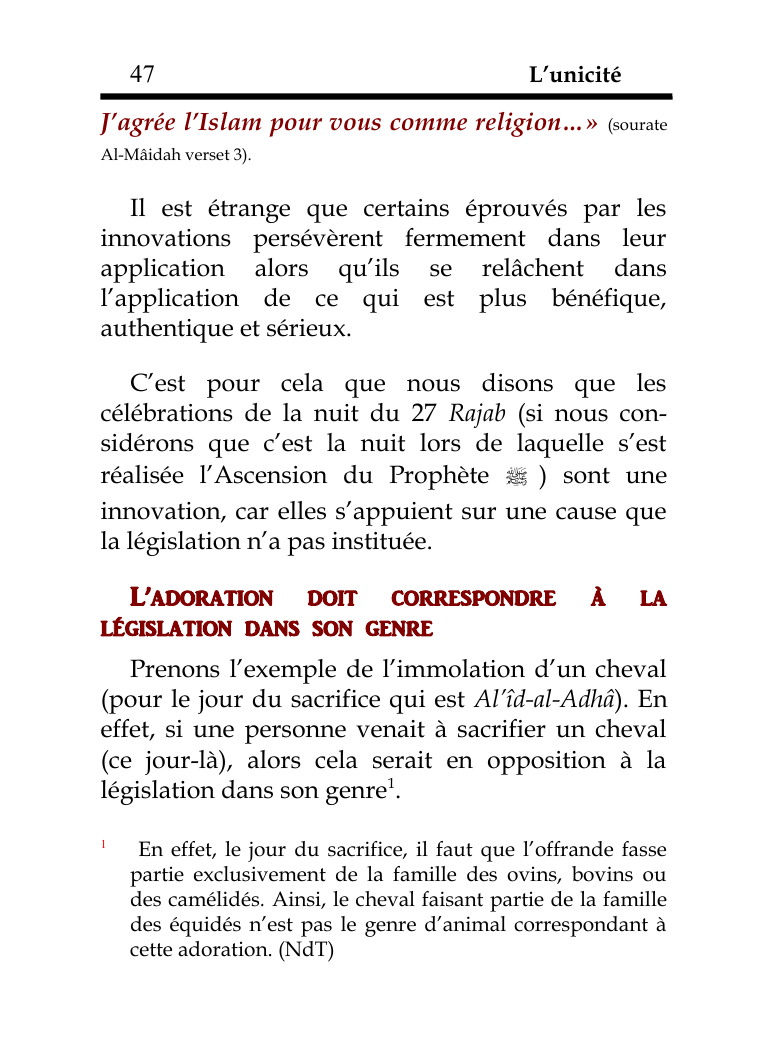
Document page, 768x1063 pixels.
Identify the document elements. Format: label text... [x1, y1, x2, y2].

text Prenons l’exemple de l’immolation d’un cheval (pour le jour du sacrifice qui est Al’îd-al-Adhâ). En effet, si une personne venait à sacrifier un cheval (ce jour-là), alors cela serait en opposition à la législation dans son genre. [100, 654, 667, 805]
subtitle L’adoration doit correspondre à la législation dans son genre [100, 581, 667, 642]
text C’est pour cela que nous disons que les célébrations de la nuit du 27 Rajab (si nous con- sidérons que c’est la nuit lors de laquelle s’est réalisée l’Ascension du Prophète ج ) sont une innovation, car elles s’appuient sur une cause que la législation n’a pas instituée. [100, 368, 667, 556]
text Il est étrange que certains éprouvés par les innovations persévèrent fermement dans leur application alors qu’ils se relâchent dans l’application de ce qui est plus bénéfique, authentique et sérieux. [100, 193, 667, 343]
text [100, 108, 667, 168]
